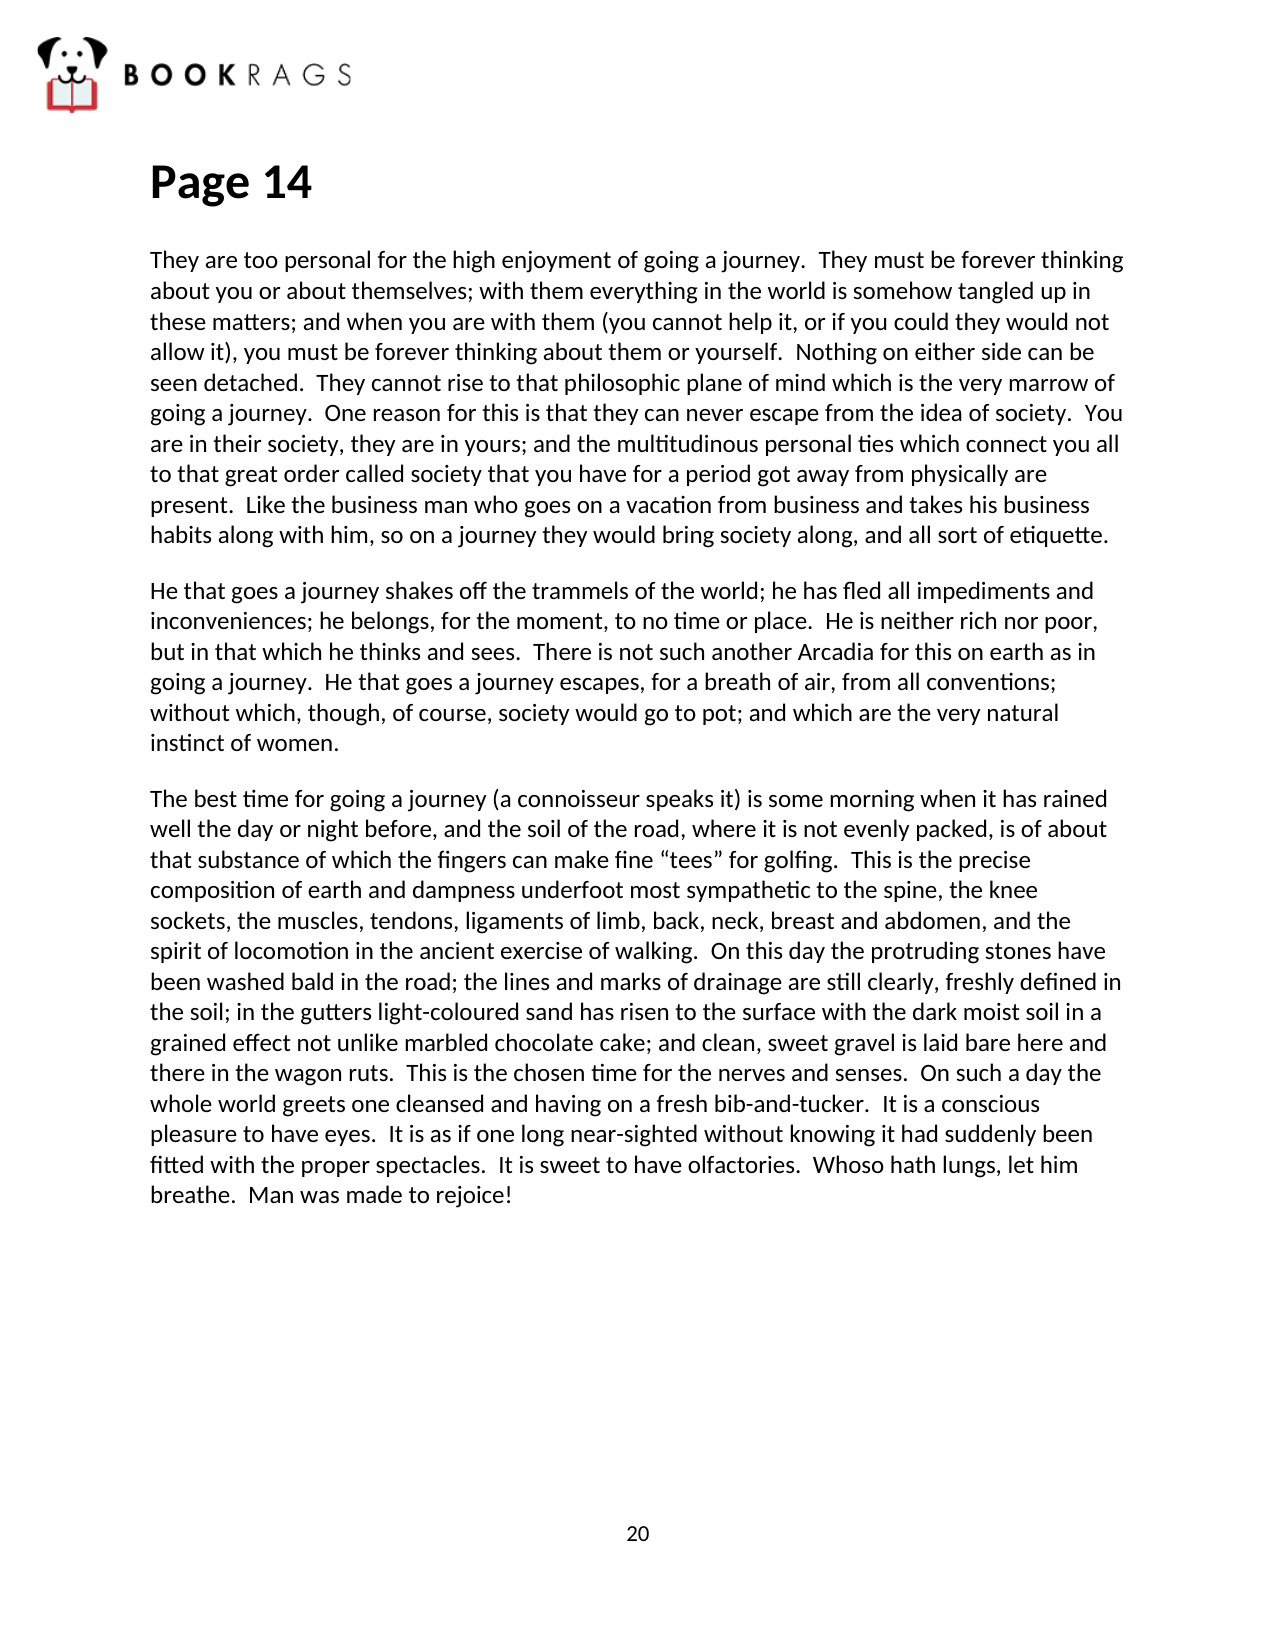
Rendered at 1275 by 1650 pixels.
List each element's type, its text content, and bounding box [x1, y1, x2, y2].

text He that goes a journey shakes off the trammels of the world; he has fled all impediments and inconveniences; he belongs, for the moment, to no time or place. He is neither rich nor poor, but in that which he thinks and sees. There is not such another Arcadia for this on earth as in going a journey. He that goes a journey escapes, for a breath of air, from all conventions; without which, though, of course, society would go to pot; and which are the very natural instinct of women. [150, 575, 1125, 758]
picture [37, 37, 351, 113]
text They are too personal for the high enjoyment of going a journey. They must be forever thinking about you or about themselves; with them everything in the world is somehow tangled up in these matters; and when you are with them (you cannot help it, or if you could they would not allow it), you must be forever thinking about them or yourself. Nothing on either side can be seen detached. They cannot rise to that philosophic plane of mind which is the very marrow of going a journey. One reason for this is that they can never escape from the idea of society. You are in their society, they are in yours; and the multitudinous personal ties which connect you all to that great order called society that you have for a period got away from physically are present. Like the business man who goes on a vacation from business and takes his business habits along with him, so on a journey they would bring society along, and all sort of etiquette. [150, 244, 1125, 550]
text Page 14 [150, 150, 1125, 211]
text The best time for going a journey (a connoisseur speaks it) is some morning when it has rained well the day or night before, and the soil of the road, where it is not evenly packed, is of about that substance of which the fingers can make fine “tees” for golfing. This is the precise composition of earth and dampness underfoot most sympathetic to the spine, the knee sockets, the muscles, tendons, ligaments of limb, back, neck, breast and abdomen, and the spirit of locomotion in the ancient exercise of walking. On this day the protruding stones have been washed bald in the road; the lines and marks of drainage are still clearly, freshly defined in the soil; in the gutters light-coloured sand has risen to the surface with the dark moist soil in a grained effect not unlike marbled chocolate cake; and clean, sweet gravel is laid bare here and there in the wagon ruts. This is the chosen time for the nerves and senses. On such a day the whole world greets one cleansed and having on a fresh bib-and-tucker. It is a conscious pleasure to have eyes. It is as if one long near-sighted without knowing it had suddenly been fitted with the proper spectacles. It is sweet to have olfactories. Whoso hath lungs, let him breathe. Man was made to rejoice! [150, 783, 1125, 1210]
